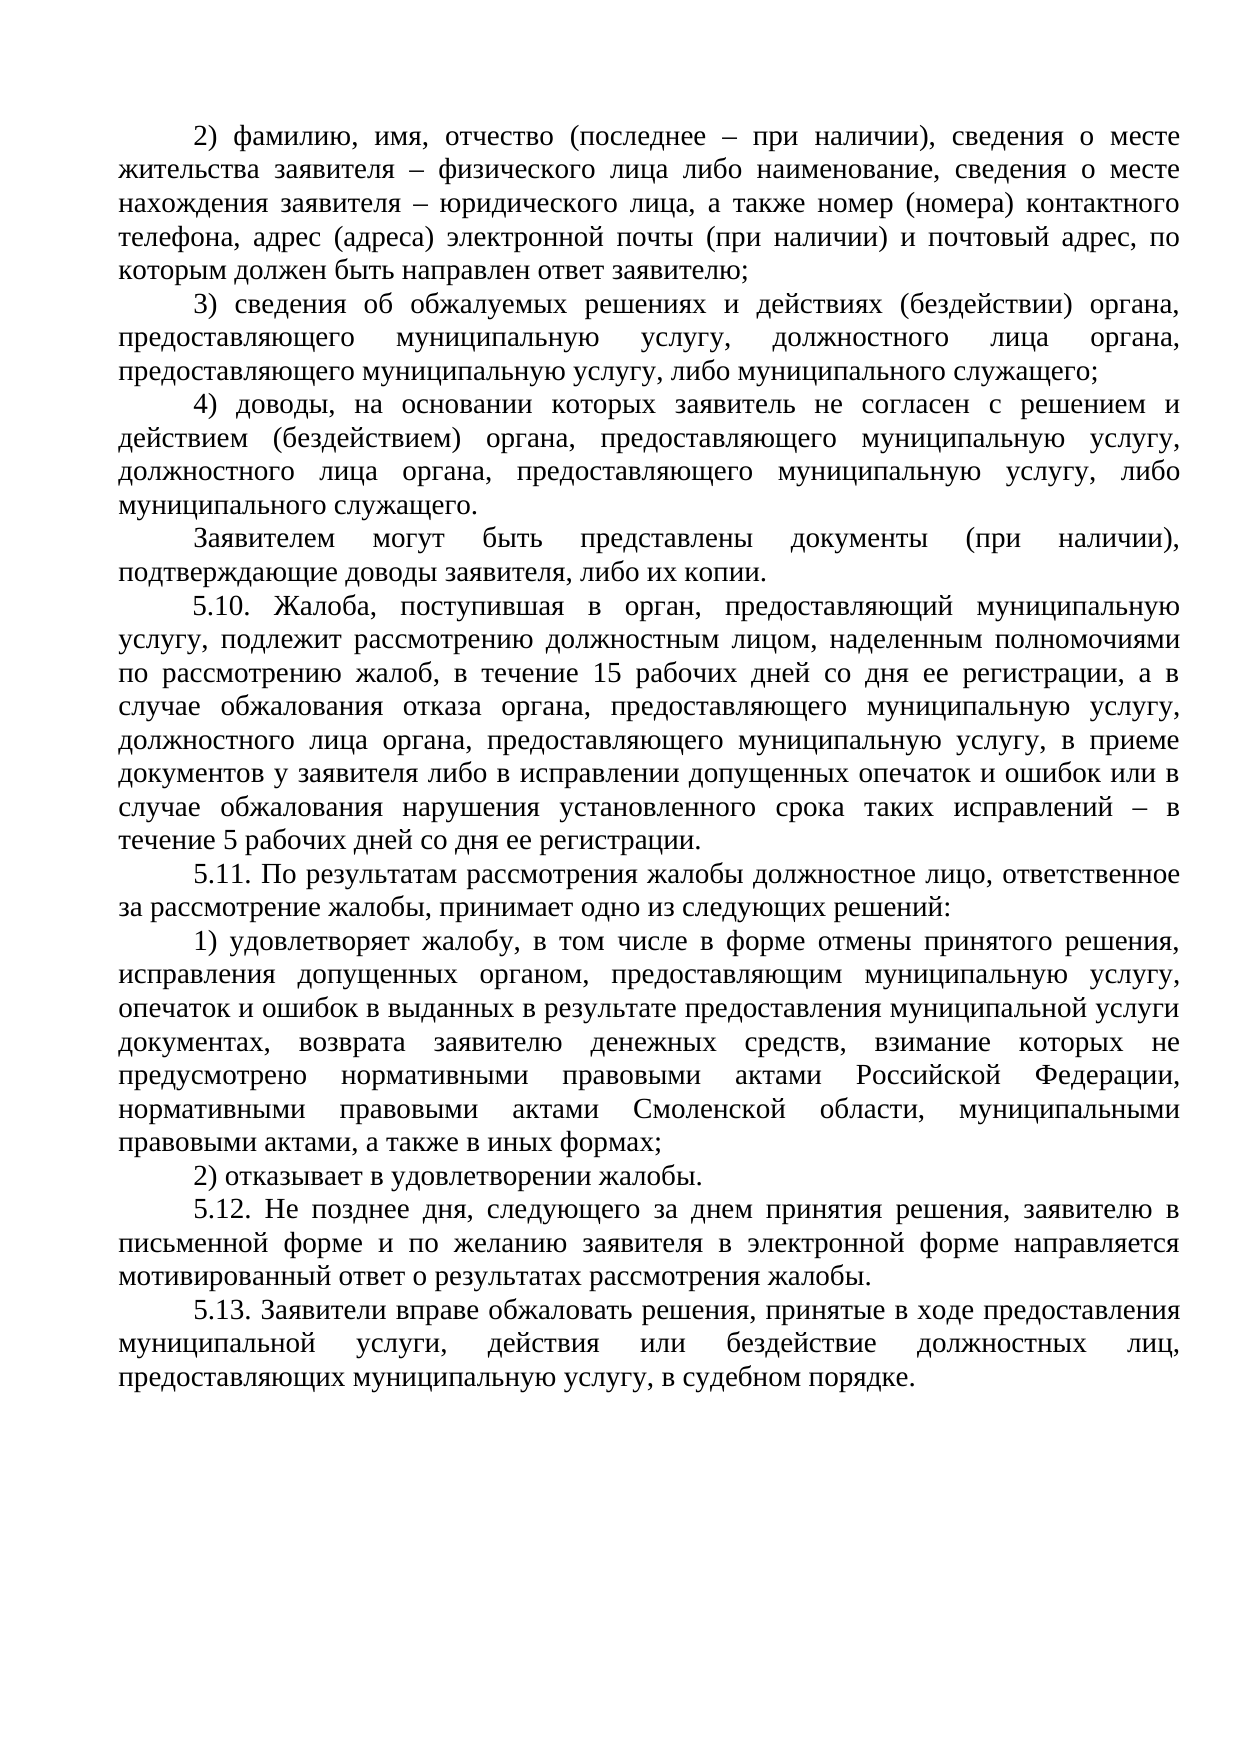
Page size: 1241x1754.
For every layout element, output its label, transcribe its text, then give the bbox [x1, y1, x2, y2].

text 5.12. Не позднее дня, следующего за днем принятия решения, заявителю в письменной форме и по желанию заявителя в электронной форме направляется мотивированный ответ о результатах рассмотрения жалобы. [118, 1191, 1181, 1292]
text 5.13. Заявители вправе обжаловать решения, принятые в ходе предоставления муниципальной услуги, действия или бездействие должностных лиц, предоставляющих муниципальную услугу, в судебном порядке. [118, 1292, 1181, 1393]
text 2) отказывает в удовлетворении жалобы. [118, 1158, 1181, 1191]
text 1) удовлетворяет жалобу, в том числе в форме отмены принятого решения, исправления допущенных органом, предоставляющим муниципальную услугу, опечаток и ошибок в выданных в результате предоставления муниципальной услуги документах, возврата заявителю денежных средств, взимание которых не предусмотрено нормативными правовыми актами Российской Федерации, нормативными правовыми актами Смоленской области, муниципальными правовыми актами, а также в иных формах; [118, 923, 1181, 1158]
text 2) фамилию, имя, отчество (последнее – при наличии), сведения о месте жительства заявителя – физического лица либо наименование, сведения о месте нахождения заявителя – юридического лица, а также номер (номера) контактного телефона, адрес (адреса) электронной почты (при наличии) и почтовый адрес, по которым должен быть направлен ответ заявителю; [118, 118, 1181, 286]
text 5.10. Жалоба, поступившая в орган, предоставляющий муниципальную услугу, подлежит рассмотрению должностным лицом, наделенным полномочиями по рассмотрению жалоб, в течение 15 рабочих дней со дня ее регистрации, а в случае обжалования отказа органа, предоставляющего муниципальную услугу, должностного лица органа, предоставляющего муниципальную услугу, в приеме документов у заявителя либо в исправлении допущенных опечаток и ошибок или в случае обжалования нарушения установленного срока таких исправлений – в течение 5 рабочих дней со дня ее регистрации. [118, 588, 1181, 856]
text 4) доводы, на основании которых заявитель не согласен с решением и действием (бездействием) органа, предоставляющего муниципальную услугу, должностного лица органа, предоставляющего муниципальную услугу, либо муниципального служащего. [118, 386, 1181, 521]
text Заявителем могут быть представлены документы (при наличии), подтверждающие доводы заявителя, либо их копии. [118, 521, 1181, 588]
text 5.11. По результатам рассмотрения жалобы должностное лицо, ответственное за рассмотрение жалобы, принимает одно из следующих решений: [118, 856, 1181, 923]
text 3) сведения об обжалуемых решениях и действиях (бездействии) органа, предоставляющего муниципальную услугу, должностного лица органа, предоставляющего муниципальную услугу, либо муниципального служащего; [118, 286, 1181, 386]
